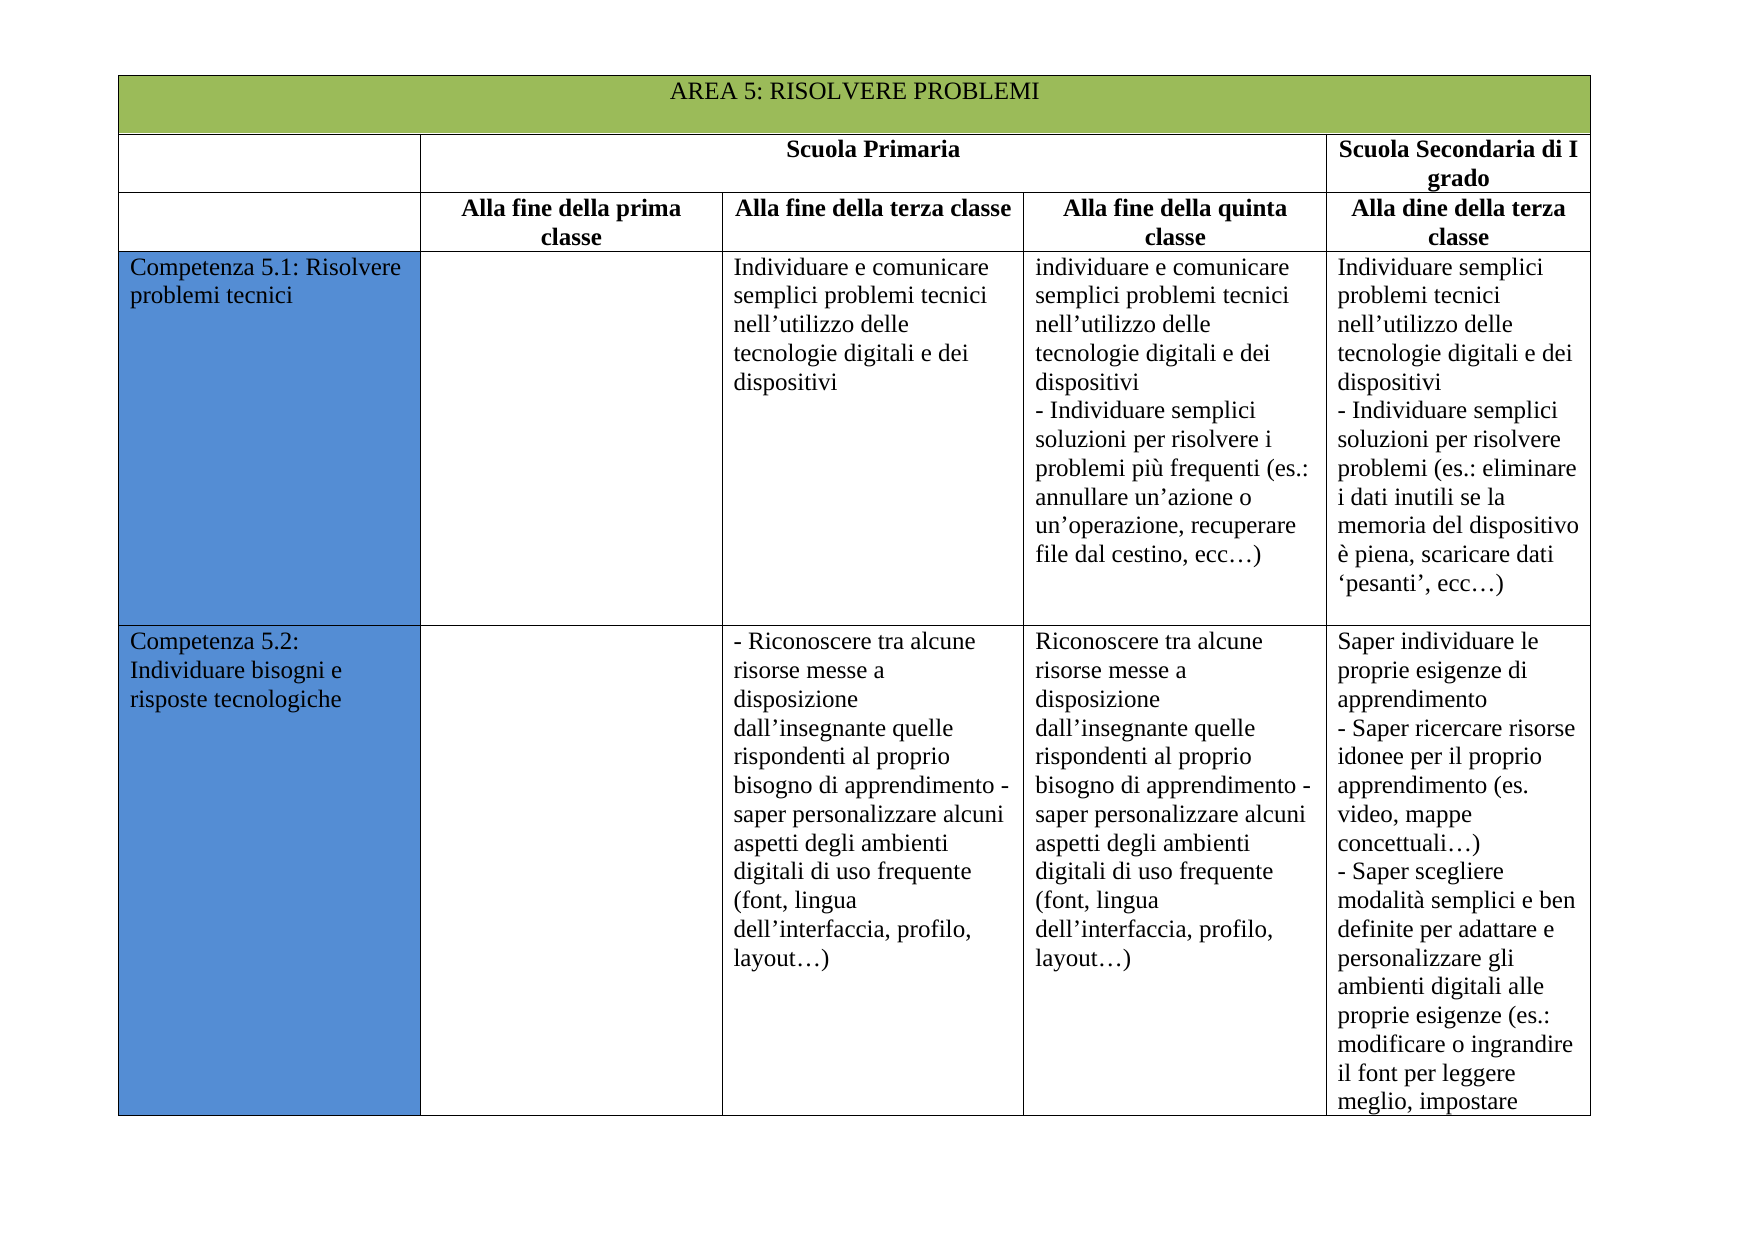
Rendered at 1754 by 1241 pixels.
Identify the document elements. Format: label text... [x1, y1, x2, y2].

table_cell Individuare e comunicare semplici problemi tecnici nell’utilizzo delle tecnologie digitali e dei dispositivi [723, 252, 1023, 625]
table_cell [1024, 626, 1326, 1115]
table_cell [421, 252, 722, 625]
table_cell [119, 193, 420, 251]
table_cell Scuola Secondaria di I grado [1327, 135, 1590, 192]
table_cell Alla fine della quinta classe [1024, 193, 1326, 251]
table_cell Alla dine della terza classe [1327, 193, 1590, 251]
table_cell Alla fine della prima classe [421, 193, 722, 251]
table_cell [421, 626, 722, 1115]
table_cell Scuola Primaria [421, 135, 1326, 192]
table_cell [1327, 626, 1590, 1115]
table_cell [119, 626, 420, 1115]
table_cell [119, 135, 420, 192]
table_cell Individuare semplici problemi tecnici nell’utilizzo delle tecnologie digitali e dei dispositivi - Individuare semplici soluzioni per risolvere problemi (es.: eliminare i dati inutili se la memoria del dispositivo è piena, scaricare dati ‘pesanti’, ecc…) [1327, 252, 1590, 625]
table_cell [119, 76, 1590, 133]
table_cell Competenza 5.1: Risolvere problemi tecnici [119, 252, 420, 625]
table_cell individuare e comunicare semplici problemi tecnici nell’utilizzo delle tecnologie digitali e dei dispositivi - Individuare semplici soluzioni per risolvere i problemi più frequenti (es.: annullare un’azione o un’operazione, recuperare file dal cestino, ecc…) [1024, 252, 1326, 625]
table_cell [723, 626, 1023, 1115]
table_cell Alla fine della terza classe [723, 193, 1023, 251]
